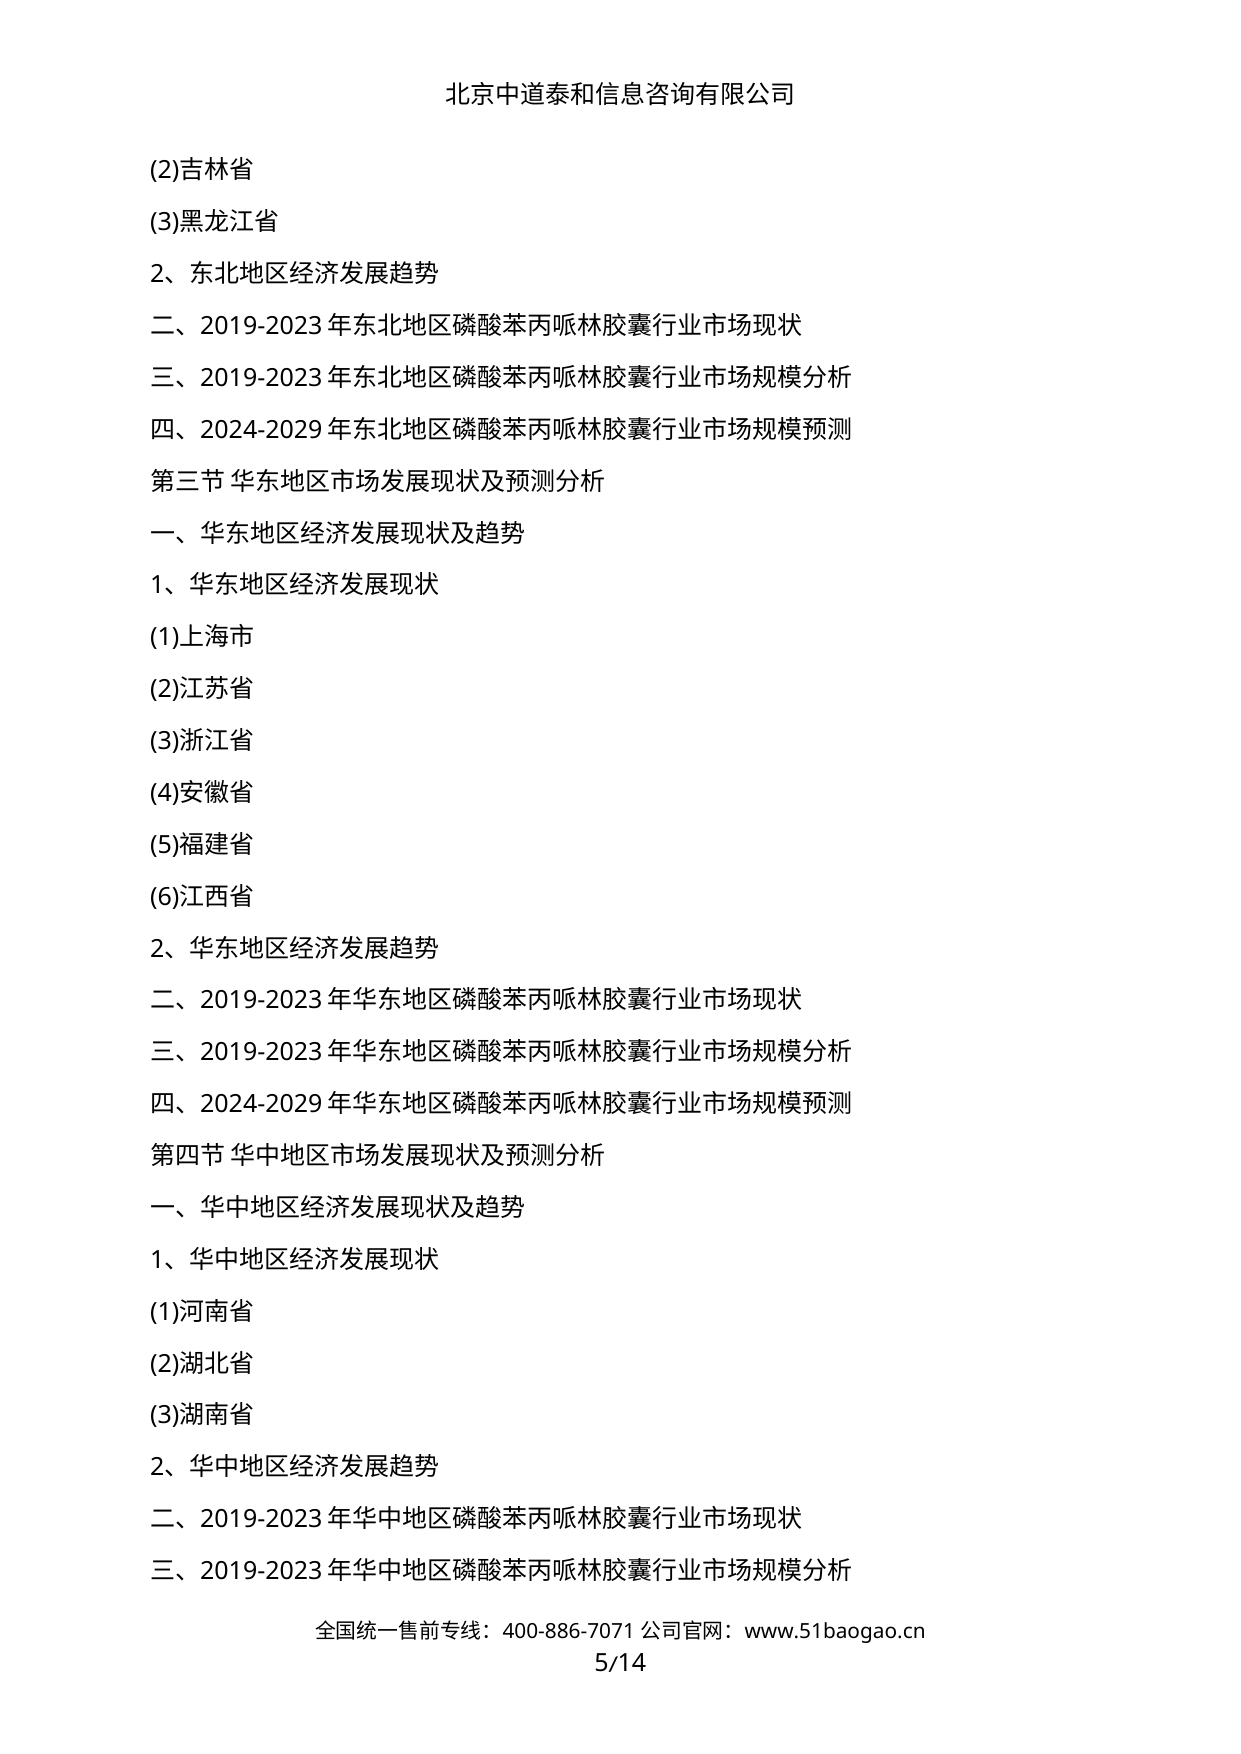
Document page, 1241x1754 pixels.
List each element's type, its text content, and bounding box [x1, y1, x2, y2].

text 四、2024-2029年东北地区磷酸苯丙哌林胶囊行业市场规模预测 [150, 409, 1090, 446]
text (3)浙江省 [150, 721, 1090, 757]
text (3)黑龙江省 [150, 202, 1090, 238]
text (4)安徽省 [150, 772, 1090, 809]
text 三、2019-2023年华东地区磷酸苯丙哌林胶囊行业市场规模分析 [150, 1032, 1090, 1068]
text 一、华中地区经济发展现状及趋势 [150, 1187, 1090, 1224]
text (1)河南省 [150, 1291, 1090, 1327]
text (2)吉林省 [150, 150, 1090, 186]
text 2、华东地区经济发展趋势 [150, 928, 1090, 964]
text 二、2019-2023年华中地区磷酸苯丙哌林胶囊行业市场现状 [150, 1499, 1090, 1535]
text 三、2019-2023年华中地区磷酸苯丙哌林胶囊行业市场规模分析 [150, 1551, 1090, 1587]
text 2、华中地区经济发展趋势 [150, 1447, 1090, 1483]
text 一、华东地区经济发展现状及趋势 [150, 513, 1090, 549]
text 三、2019-2023年东北地区磷酸苯丙哌林胶囊行业市场规模分析 [150, 357, 1090, 394]
text 二、2019-2023年东北地区磷酸苯丙哌林胶囊行业市场现状 [150, 306, 1090, 342]
text 1、华东地区经济发展现状 [150, 565, 1090, 601]
text (2)江苏省 [150, 669, 1090, 705]
text (5)福建省 [150, 824, 1090, 861]
text 2、东北地区经济发展趋势 [150, 254, 1090, 290]
text 1、华中地区经济发展现状 [150, 1239, 1090, 1276]
text (6)江西省 [150, 876, 1090, 912]
text (3)湖南省 [150, 1395, 1090, 1431]
text (2)湖北省 [150, 1343, 1090, 1379]
text 二、2019-2023年华东地区磷酸苯丙哌林胶囊行业市场现状 [150, 980, 1090, 1016]
text 第四节 华中地区市场发展现状及预测分析 [150, 1136, 1090, 1172]
text (1)上海市 [150, 617, 1090, 653]
text 四、2024-2029年华东地区磷酸苯丙哌林胶囊行业市场规模预测 [150, 1084, 1090, 1120]
text 第三节 华东地区市场发展现状及预测分析 [150, 461, 1090, 497]
